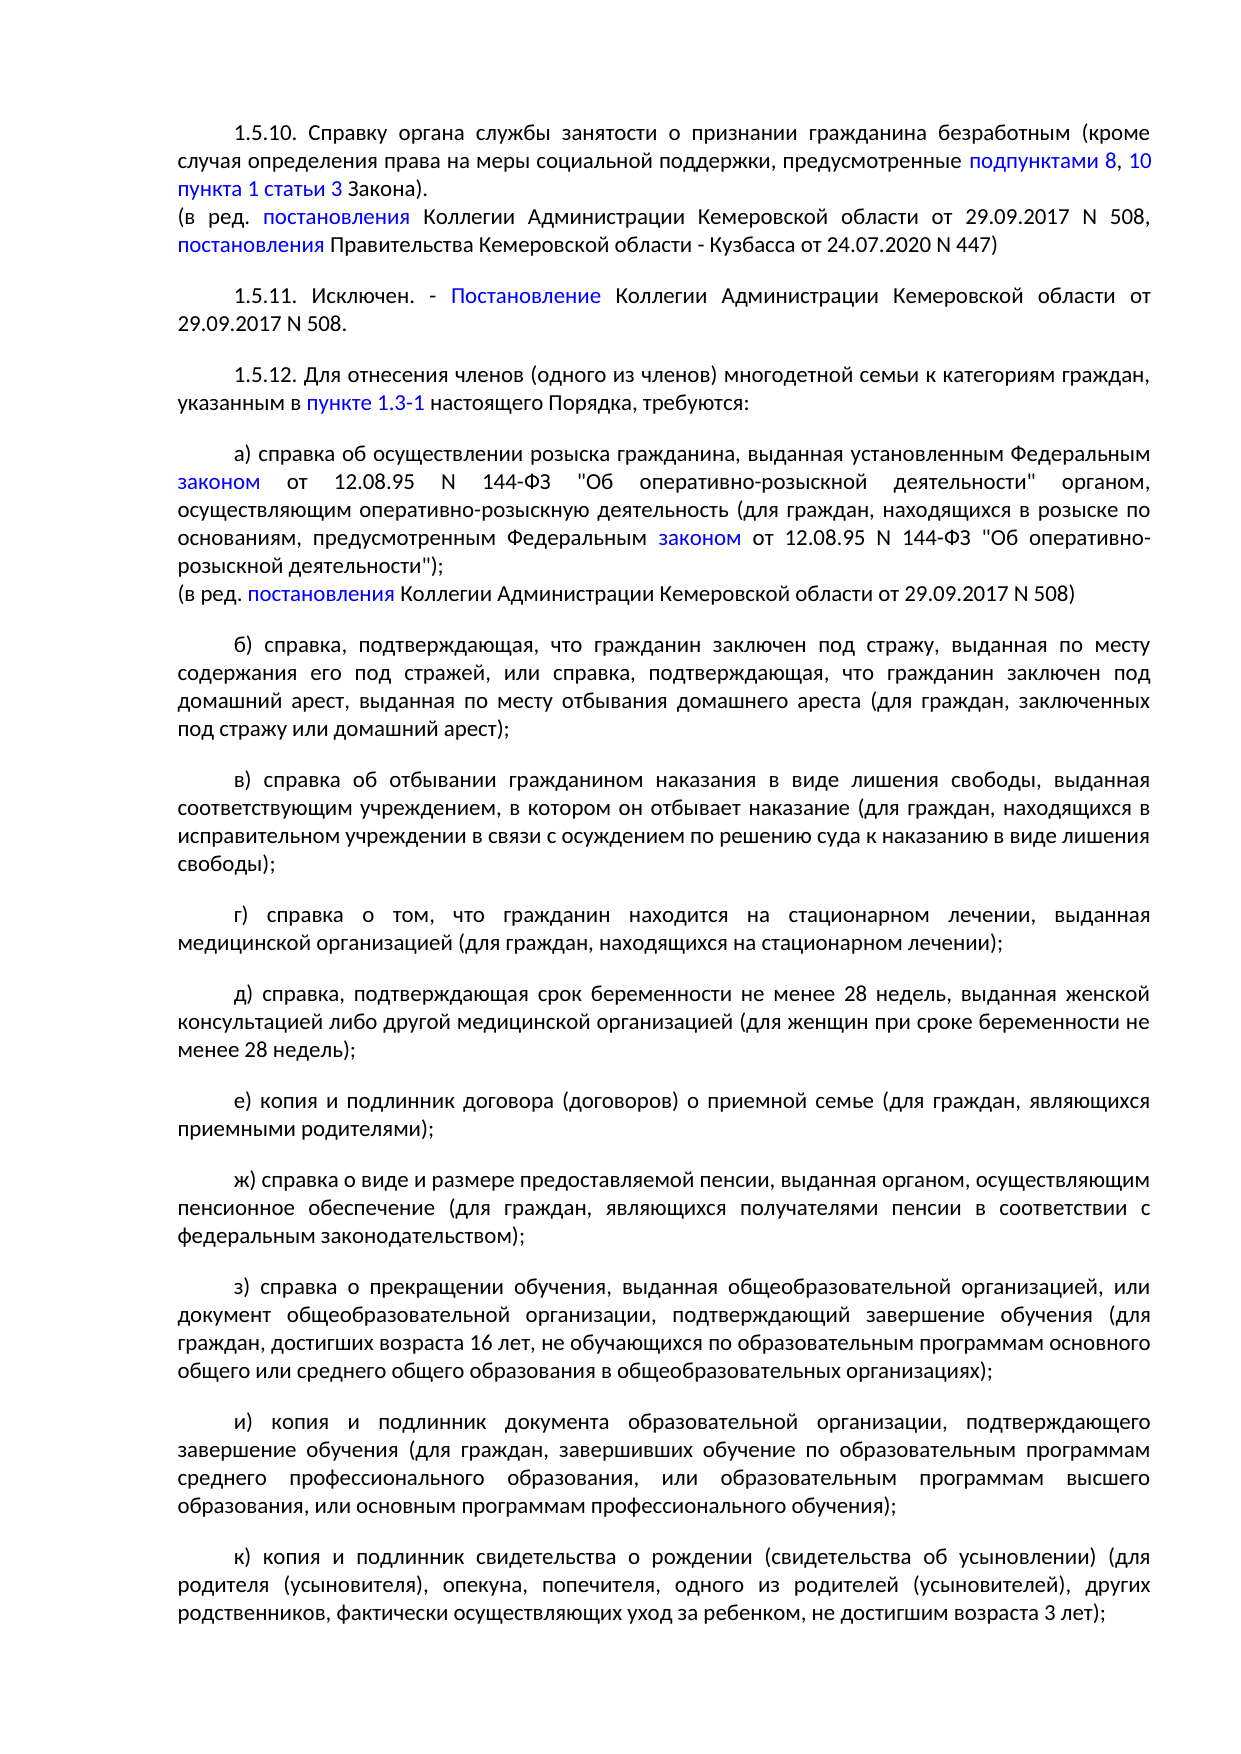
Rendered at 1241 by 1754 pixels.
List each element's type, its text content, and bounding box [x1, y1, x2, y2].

text е) копия и подлинник договора (договоров) о приемной семье (для граждан, являющихся приемными родителями); [177, 1086, 1152, 1142]
text з) справка о прекращении обучения, выданная общеобразовательной организацией, или документ общеобразовательной организации, подтверждающий завершение обучения (для граждан, достигших возраста 16 лет, не обучающихся по образовательным программам основного общего или среднего общего образования в общеобразовательных организациях); [177, 1272, 1152, 1384]
text и) копия и подлинник документа образовательной организации, подтверждающего завершение обучения (для граждан, завершивших обучение по образовательным программам среднего профессионального образования, или образовательным программам высшего образования, или основным программам профессионального обучения); [177, 1407, 1152, 1519]
text 1.5.11. Исключен. - Постановление Коллегии Администрации Кемеровской области от 29.09.2017 N 508. [177, 281, 1152, 337]
text (в ред. постановления Коллегии Администрации Кемеровской области от 29.09.2017 N 508, постановления Правительства Кемеровской области - Кузбасса от 24.07.2020 N 447) [177, 202, 1152, 258]
text д) справка, подтверждающая срок беременности не менее 28 недель, выданная женской консультацией либо другой медицинской организацией (для женщин при сроке беременности не менее 28 недель); [177, 979, 1152, 1063]
text к) копия и подлинник свидетельства о рождении (свидетельства об усыновлении) (для родителя (усыновителя), опекуна, попечителя, одного из родителей (усыновителей), других родственников, фактически осуществляющих уход за ребенком, не достигшим возраста 3 лет); [177, 1542, 1152, 1626]
text в) справка об отбывании гражданином наказания в виде лишения свободы, выданная соответствующим учреждением, в котором он отбывает наказание (для граждан, находящихся в исправительном учреждении в связи с осуждением по решению суда к наказанию в виде лишения свободы); [177, 765, 1152, 877]
text а) справка об осуществлении розыска гражданина, выданная установленным Федеральным законом от 12.08.95 N 144-ФЗ "Об оперативно-розыскной деятельности" органом, осуществляющим оперативно-розыскную деятельность (для граждан, находящихся в розыске по основаниям, предусмотренным Федеральным законом от 12.08.95 N 144-ФЗ "Об оперативно-розыскной деятельности"); [177, 439, 1152, 579]
text г) справка о том, что гражданин находится на стационарном лечении, выданная медицинской организацией (для граждан, находящихся на стационарном лечении); [177, 900, 1152, 956]
text 1.5.10. Справку органа службы занятости о признании гражданина безработным (кроме случая определения права на меры социальной поддержки, предусмотренные подпунктами 8, 10 пункта 1 статьи 3 Закона). [177, 118, 1152, 202]
text (в ред. постановления Коллегии Администрации Кемеровской области от 29.09.2017 N 508) [177, 579, 1152, 607]
text ж) справка о виде и размере предоставляемой пенсии, выданная органом, осуществляющим пенсионное обеспечение (для граждан, являющихся получателями пенсии в соответствии с федеральным законодательством); [177, 1165, 1152, 1249]
text б) справка, подтверждающая, что гражданин заключен под стражу, выданная по месту содержания его под стражей, или справка, подтверждающая, что гражданин заключен под домашний арест, выданная по месту отбывания домашнего ареста (для граждан, заключенных под стражу или домашний арест); [177, 630, 1152, 742]
text 1.5.12. Для отнесения членов (одного из членов) многодетной семьи к категориям граждан, указанным в пункте 1.3-1 настоящего Порядка, требуются: [177, 360, 1152, 416]
